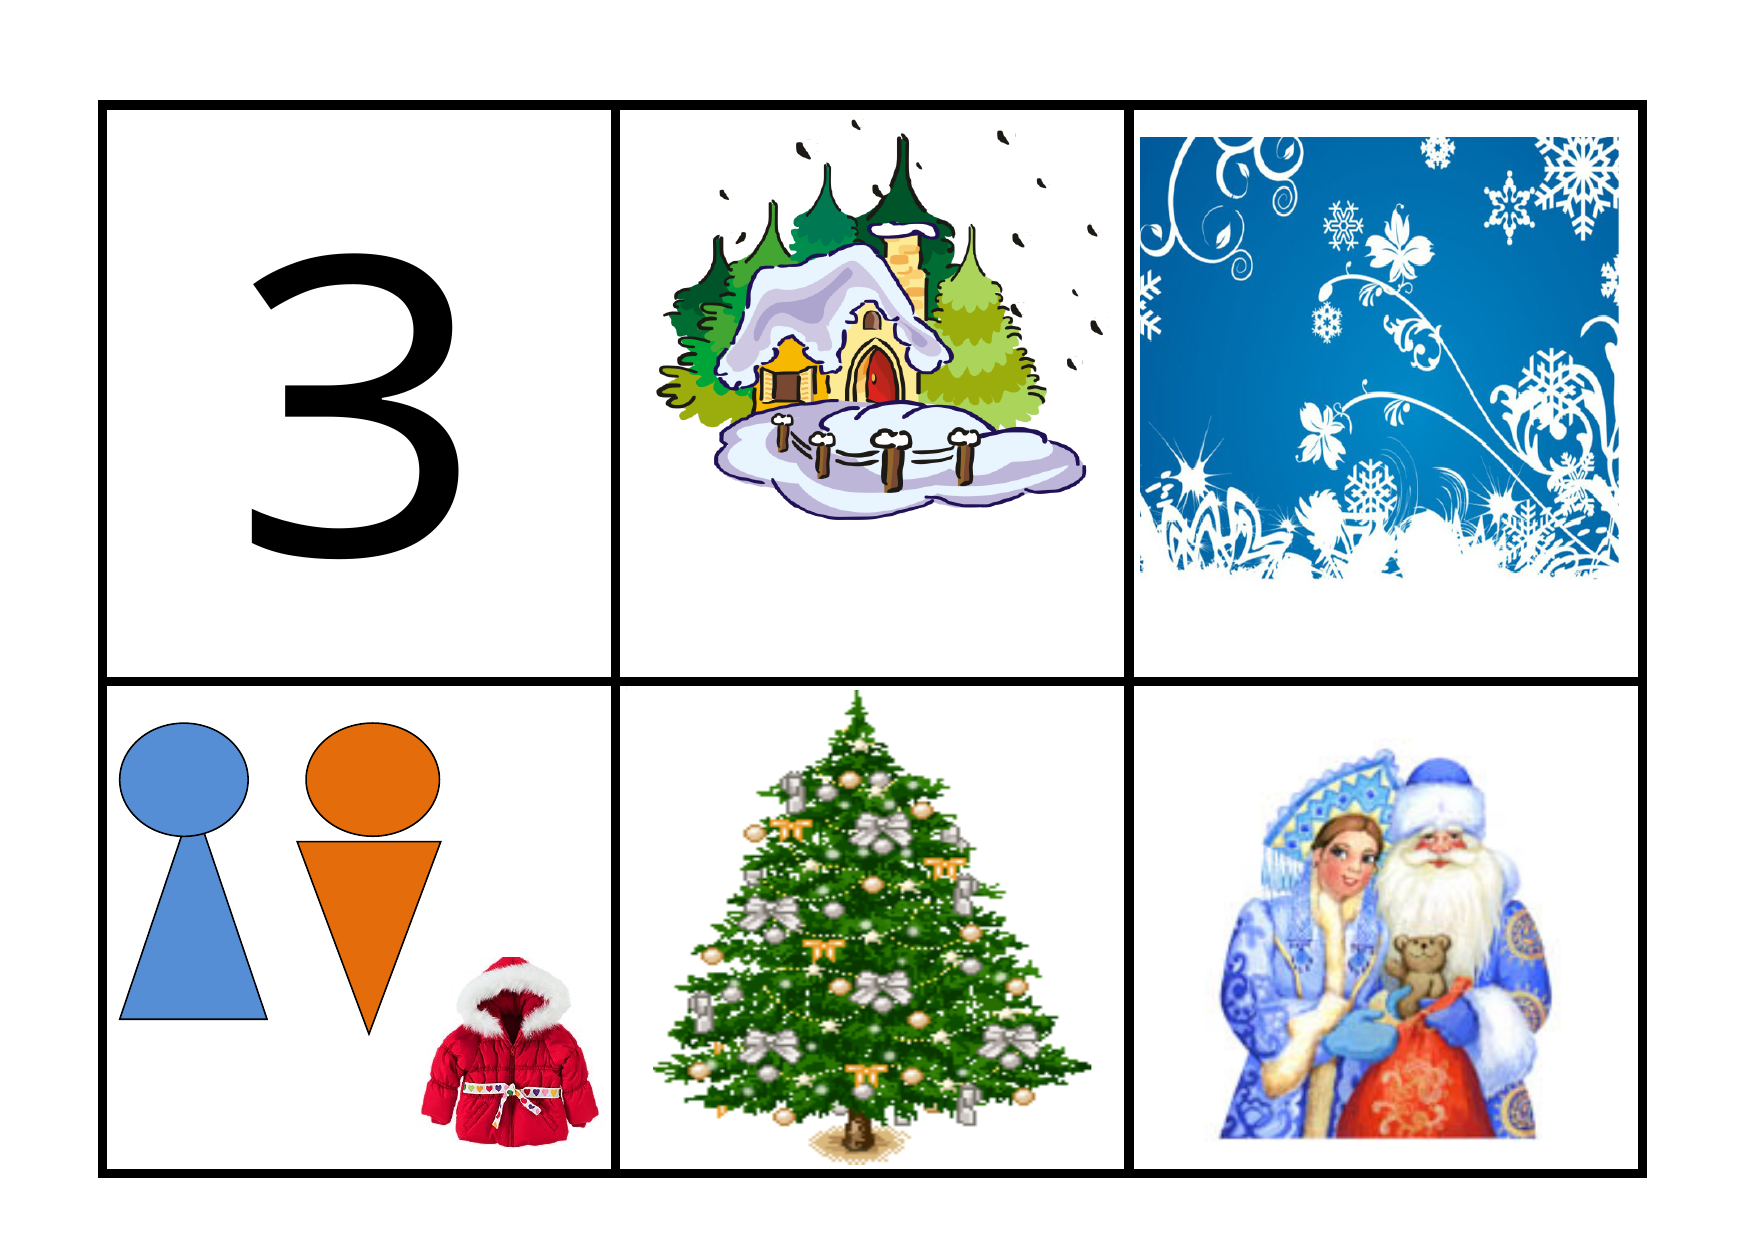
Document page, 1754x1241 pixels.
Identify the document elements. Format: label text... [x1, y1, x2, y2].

picture [656, 118, 1109, 520]
table_header [620, 110, 1124, 677]
picture [653, 690, 1092, 1165]
picture [1140, 137, 1619, 598]
table_header [1134, 110, 1638, 677]
picture [415, 957, 604, 1151]
table_cell [107, 686, 611, 1169]
table_cell [620, 686, 1124, 1169]
picture [1187, 738, 1584, 1151]
table_cell [1134, 686, 1638, 1169]
table_header З [107, 110, 611, 677]
